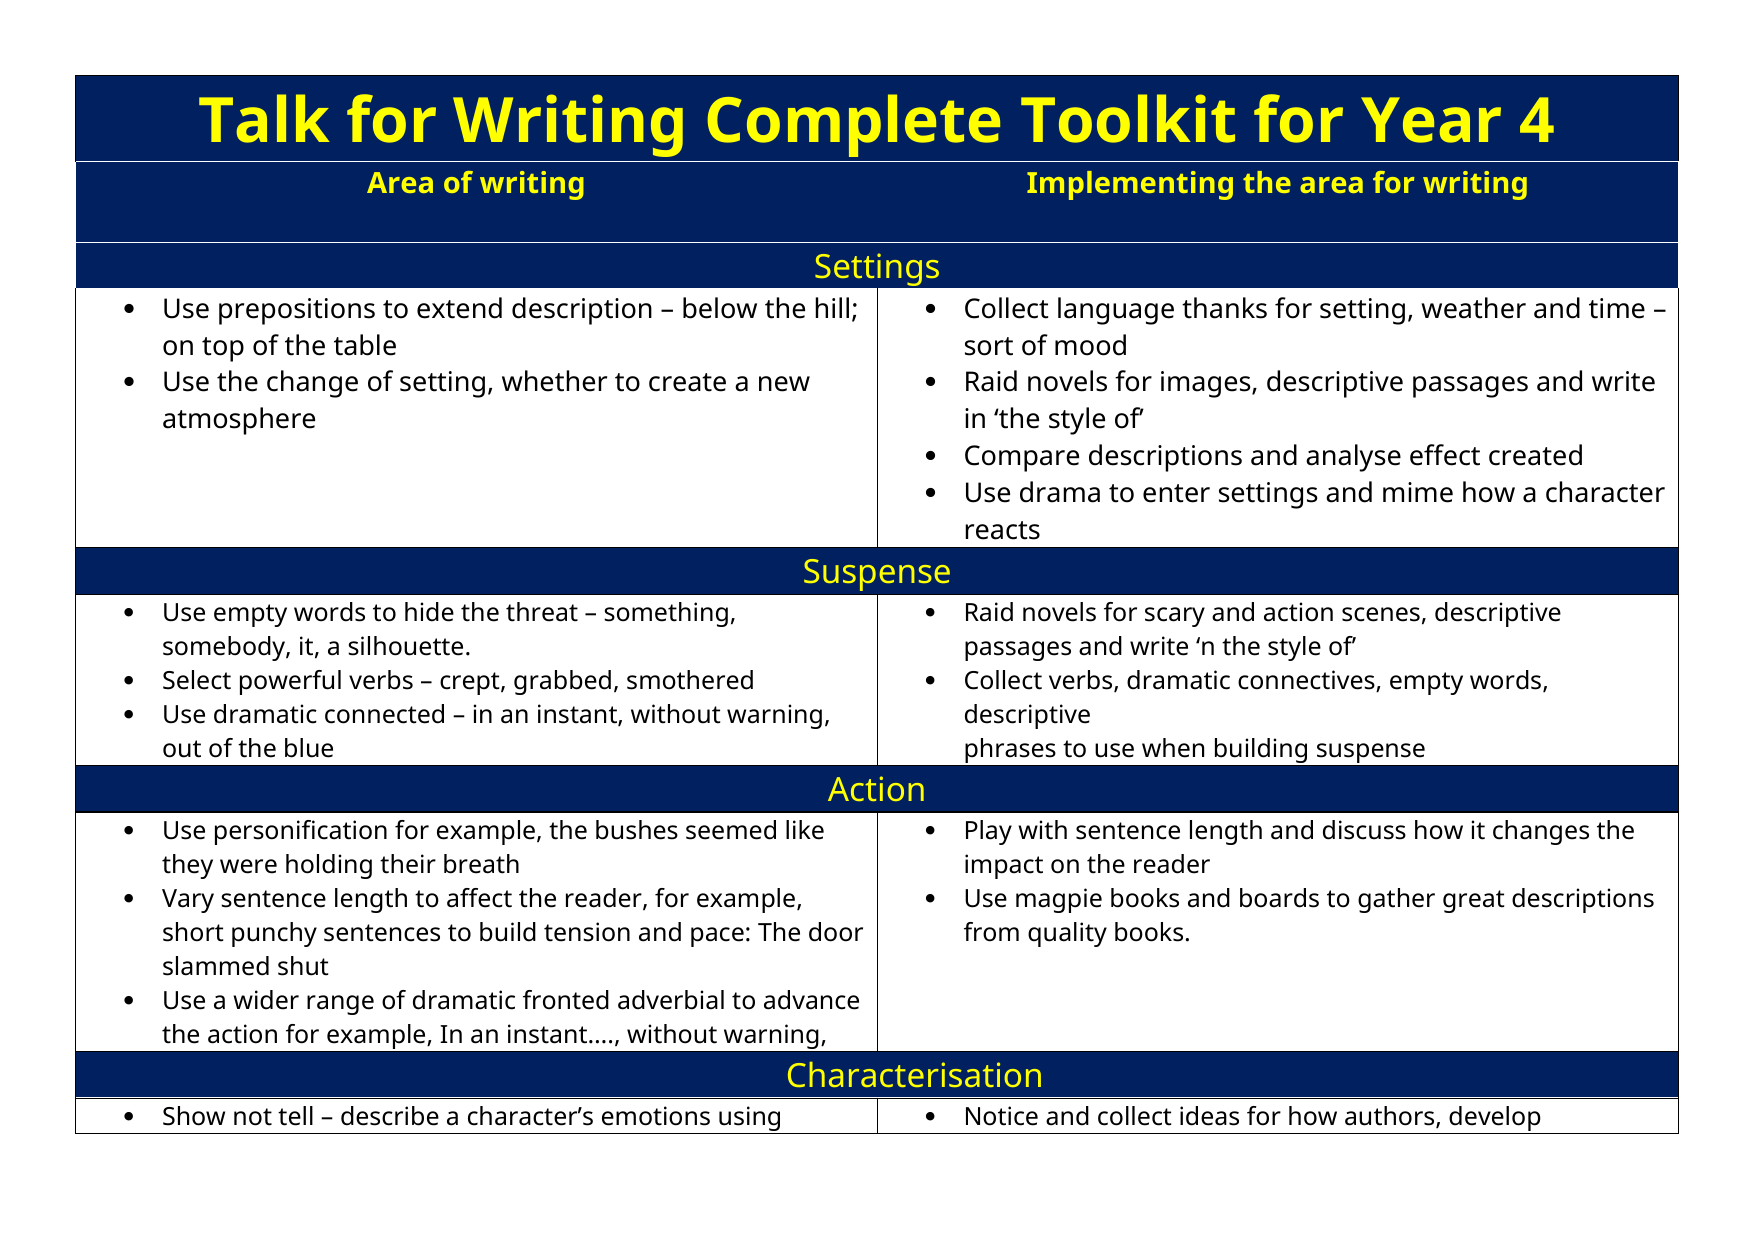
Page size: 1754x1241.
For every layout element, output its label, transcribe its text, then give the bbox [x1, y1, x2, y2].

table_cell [878, 1099, 1678, 1132]
table_header Talk for Writing Complete Toolkit for Year 4 [76, 76, 1678, 161]
table_cell Use empty words to hide the threat – something, somebody, it, a silhouette. Select powerful verbs – crept, grabbed, smothered Use dramatic connected – in an instant, without warning, out of the blue [76, 595, 877, 765]
table_cell Area of writing [76, 162, 877, 242]
table_cell Use personification for example, the bushes seemed like they were holding their breath Vary sentence length to affect the reader, for example, short punchy sentences to build tension and pace: The door slammed shut Use a wider range of dramatic fronted adverbial to advance the action for example, In an instant…., without warning, [76, 813, 877, 1051]
table_cell Suspense [76, 548, 1678, 594]
table_cell Characterisation [76, 1052, 1678, 1097]
table_cell Use prepositions to extend description – below the hill; on top of the table Use the change of setting, whether to create a new atmosphere [76, 289, 877, 547]
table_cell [76, 1099, 877, 1132]
table_cell Settings [76, 243, 1678, 288]
table_cell Implementing the area for writing [877, 162, 1678, 242]
table_cell Play with sentence length and discuss how it changes the impact on the reader Use magpie books and boards to gather great descriptions from quality books. [878, 813, 1678, 1051]
table_cell Collect language thanks for setting, weather and time – sort of mood Raid novels for images, descriptive passages and write in ‘the style of’ Compare descriptions and analyse effect created Use drama to enter settings and mime how a character reacts [878, 289, 1678, 547]
table_cell Action [76, 766, 1678, 811]
table_cell Raid novels for scary and action scenes, descriptive passages and write ‘n the style of’ Collect verbs, dramatic connectives, empty words, descriptive phrases to use when building suspense [878, 595, 1678, 765]
